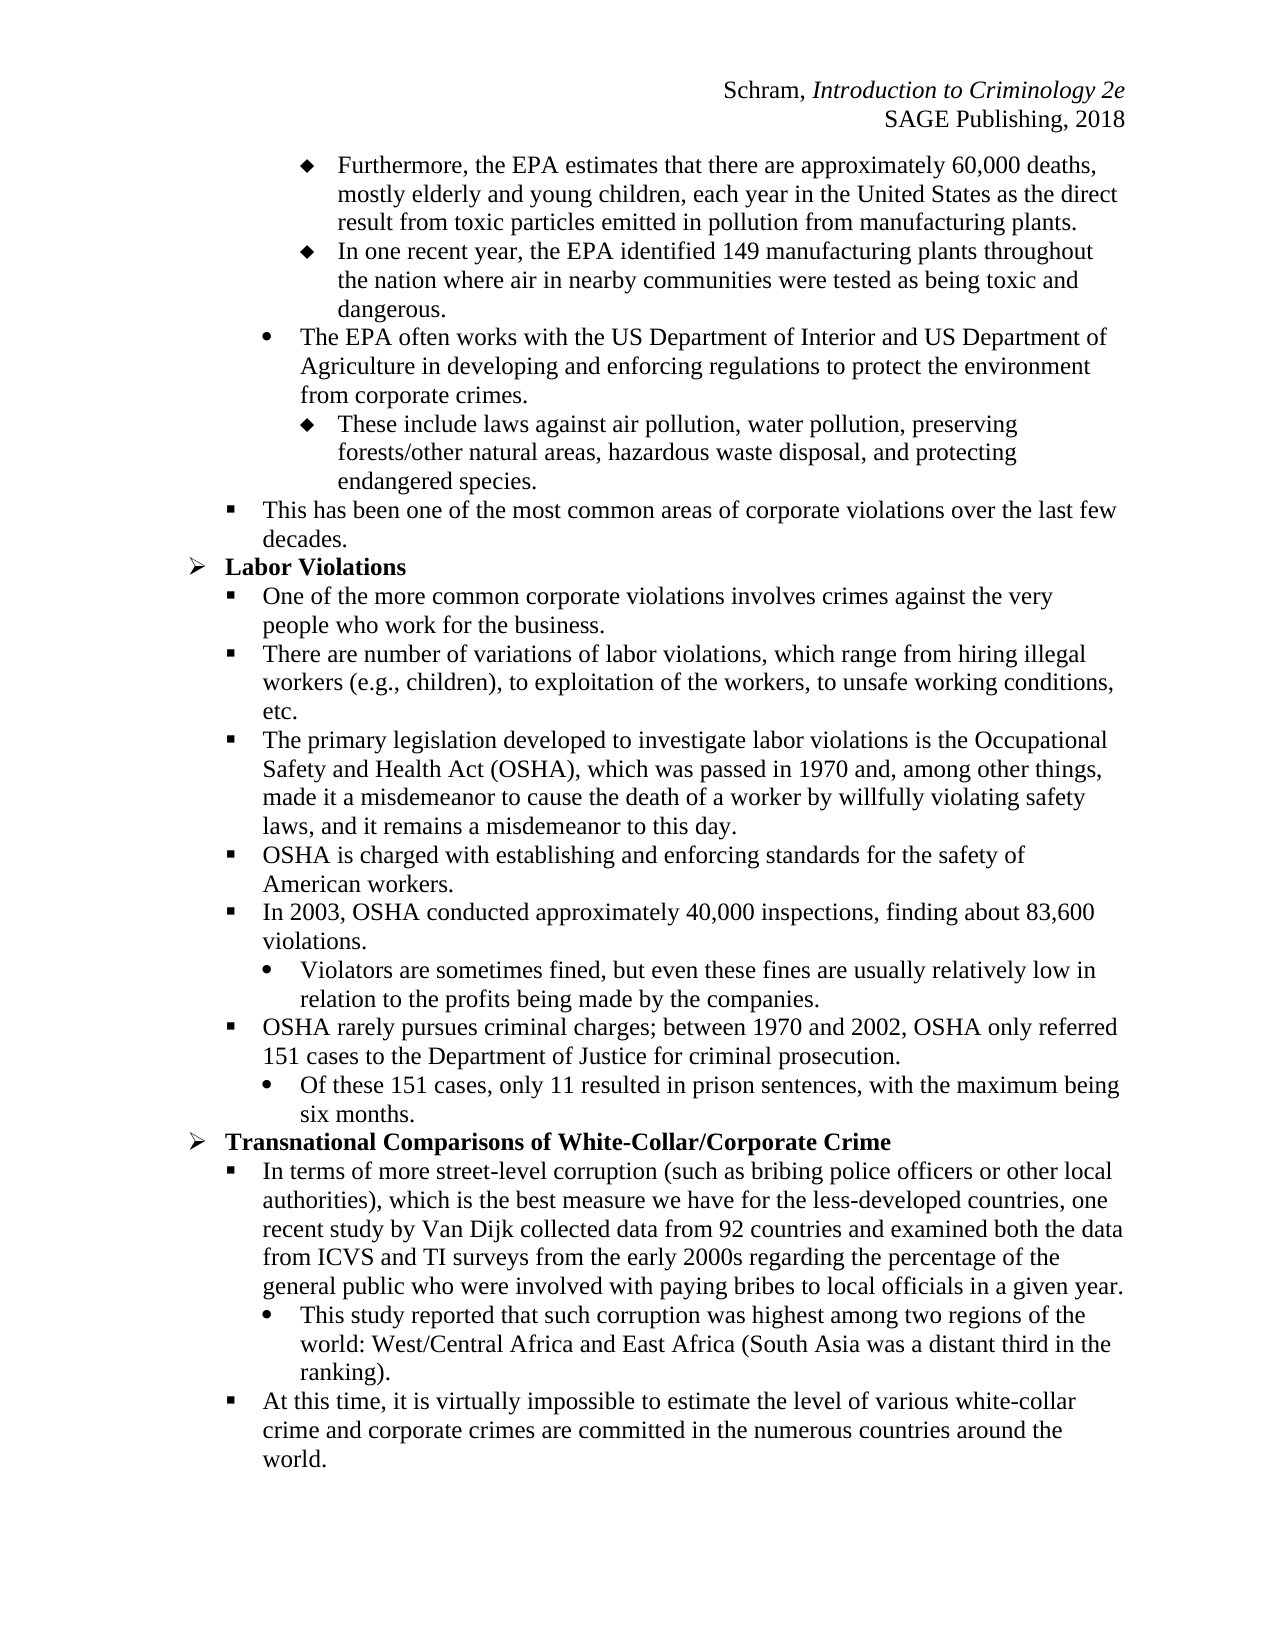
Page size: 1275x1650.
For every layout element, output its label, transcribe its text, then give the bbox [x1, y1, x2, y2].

list At this time, it is virtually impossible to estimate the level of various white-collar crime and corporate crimes are committed in the numerous countries around the world. [225, 1386, 1125, 1472]
list Violators are sometimes fined, but even these fines are usually relatively low in relation to the profits being made by the companies. [262, 955, 1125, 1012]
list OSHA rarely pursues criminal charges; between 1970 and 2002, OSHA only referred 151 cases to the Department of Justice for criminal prosecution. [225, 1012, 1125, 1070]
list In 2003, OSHA conducted approximately 40,000 inspections, finding about 83,600 violations. [225, 897, 1125, 955]
list Transnational Comparisons of White-Collar/Corporate Crime [187, 1127, 1125, 1156]
list In terms of more street-level corruption (such as bribing police officers or other local authorities), which is the best measure we have for the less-developed countries, one recent study by Van Dijk collected data from 92 countries and examined both the data from ICVS and TI surveys from the early 2000s regarding the percentage of the general public who were involved with paying bribes to local officials in a given year. [225, 1156, 1125, 1300]
list Furthermore, the EPA estimates that there are approximately 60,000 deaths, mostly elderly and young children, each year in the United States as the direct result from toxic particles emitted in pollution from manufacturing plants. [300, 150, 1125, 236]
list In one recent year, the EPA identified 149 manufacturing plants throughout the nation where air in nearby communities were tested as being toxic and dangerous. [300, 236, 1125, 322]
list One of the more common corporate violations involves crimes against the very people who work for the business. [225, 581, 1125, 639]
list This has been one of the most common areas of corporate violations over the last few decades. [225, 495, 1125, 552]
list Of these 151 cases, only 11 resulted in prison sentences, with the maximum being six months. [262, 1070, 1125, 1127]
list OSHA is charged with establishing and enforcing standards for the safety of American workers. [225, 840, 1125, 897]
list These include laws against air pollution, water pollution, preserving forests/other natural areas, hazardous waste disposal, and protecting endangered species. [300, 409, 1125, 495]
list There are number of variations of labor violations, which range from hiring illegal workers (e.g., children), to exploitation of the workers, to unsafe working conditions, etc. [225, 639, 1125, 725]
list This study reported that such corruption was highest among two regions of the world: West/Central Africa and East Africa (South Asia was a distant third in the ranking). [262, 1300, 1125, 1386]
list The EPA often works with the US Department of Interior and US Department of Agriculture in developing and enforcing regulations to protect the environment from corporate crimes. [262, 322, 1125, 409]
list The primary legislation developed to investigate labor violations is the Occupational Safety and Health Act (OSHA), which was passed in 1970 and, among other things, made it a misdemeanor to cause the death of a worker by willfully violating safety laws, and it remains a misdemeanor to this day. [225, 725, 1125, 840]
list Labor Violations [187, 552, 1125, 581]
